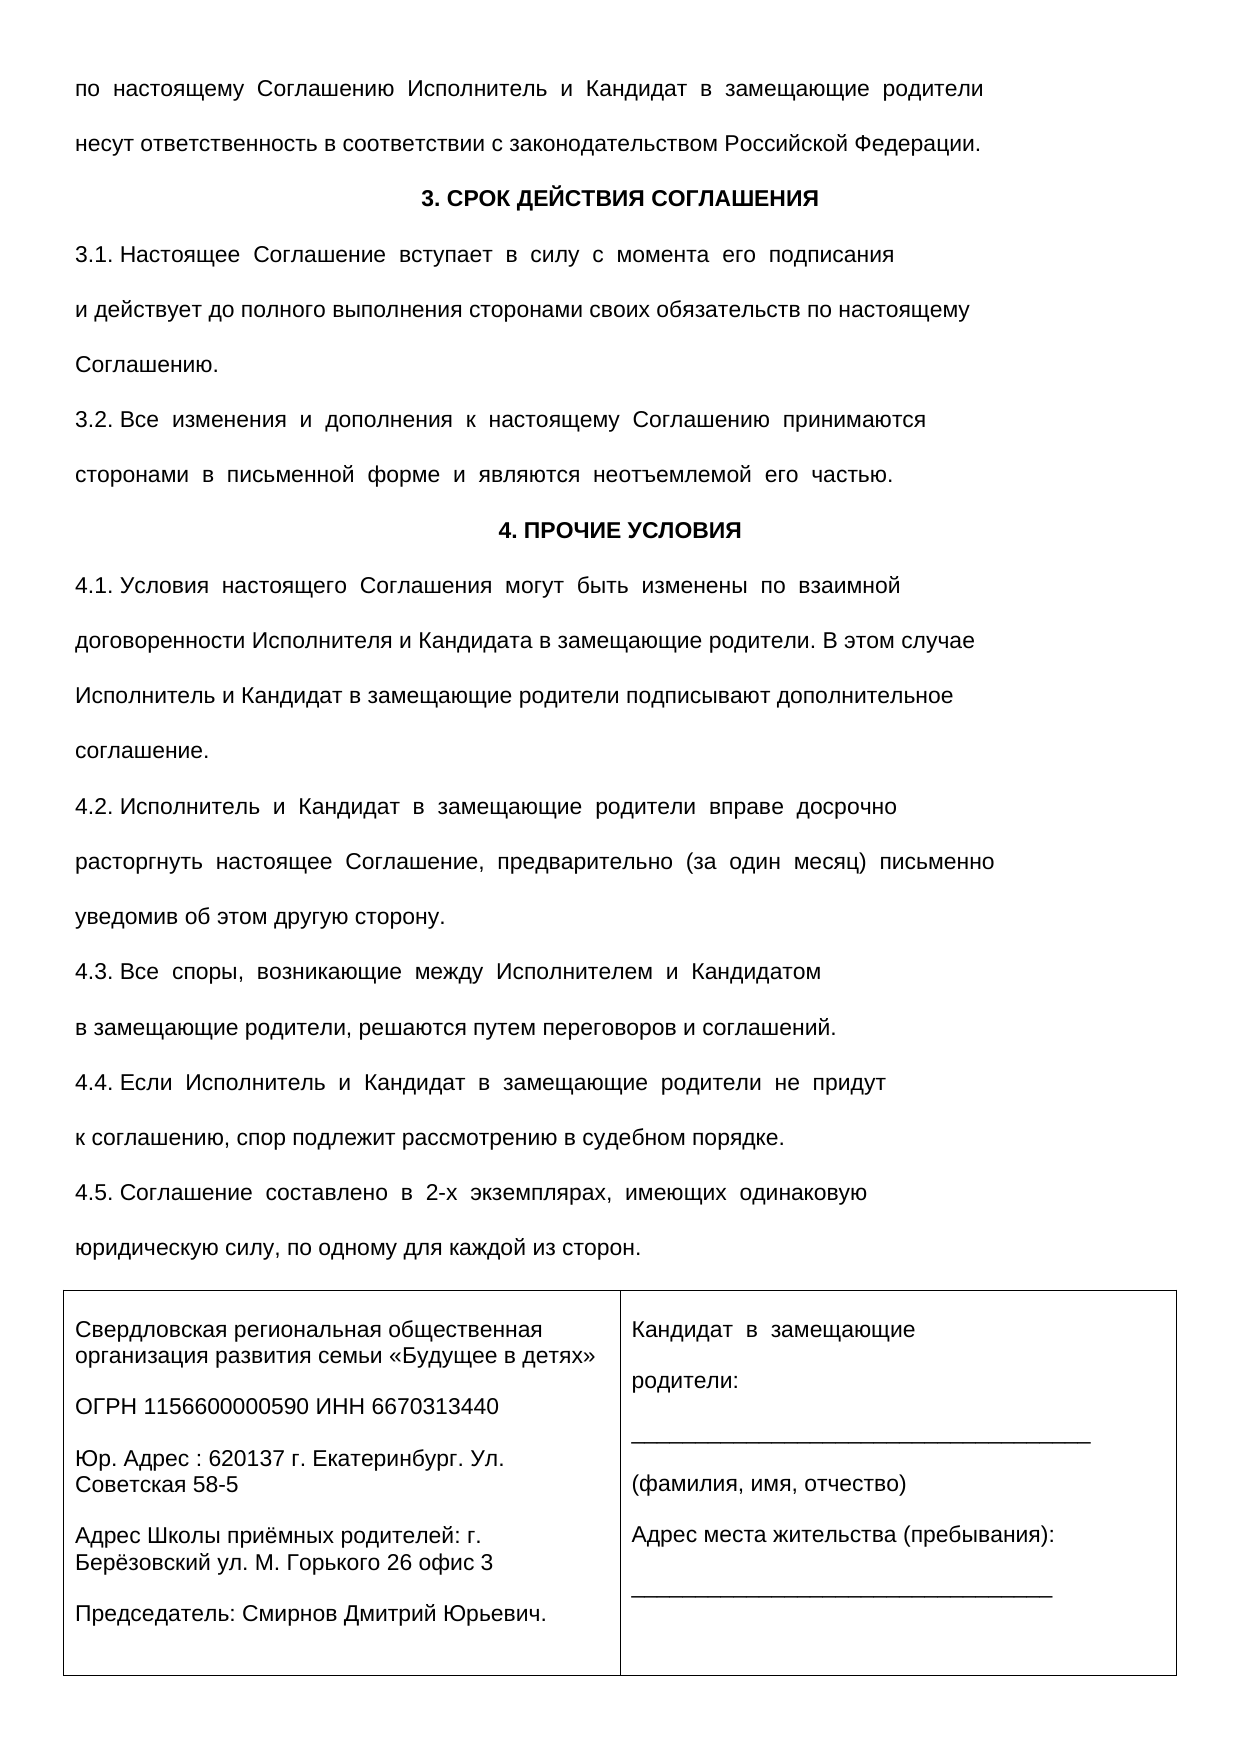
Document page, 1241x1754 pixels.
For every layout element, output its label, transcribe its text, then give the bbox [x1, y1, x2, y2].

text 4.1. Условия настоящего Соглашения могут быть изменены по взаимной [75, 572, 1165, 598]
text расторгнуть настоящее Соглашение, предварительно (за один месяц) письменно [75, 848, 1165, 874]
text 3.1. Настоящее Соглашение вступает в силу с момента его подписания [75, 241, 1165, 267]
text 4.4. Если Исполнитель и Кандидат в замещающие родители не придут [75, 1069, 1165, 1095]
text и действует до полного выполнения сторонами своих обязательств по настоящему [75, 296, 1165, 322]
text 4. ПРОЧИЕ УСЛОВИЯ [75, 517, 1165, 543]
text договоренности Исполнителя и Кандидата в замещающие родители. В этом случае [75, 627, 1165, 653]
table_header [621, 1291, 1176, 1675]
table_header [64, 1291, 620, 1675]
text сторонами в письменной форме и являются неотъемлемой его частью. [75, 461, 1165, 488]
text по настоящему Соглашению Исполнитель и Кандидат в замещающие родители [75, 75, 1165, 101]
text Соглашению. [75, 351, 1165, 377]
text несут ответственность в соответствии с законодательством Российской Федерации. [75, 130, 1165, 157]
text 4.3. Все споры, возникающие между Исполнителем и Кандидатом [75, 958, 1165, 985]
text 3.2. Все изменения и дополнения к настоящему Соглашению принимаются [75, 406, 1165, 433]
text 3. СРОК ДЕЙСТВИЯ СОГЛАШЕНИЯ [75, 185, 1165, 212]
text юридическую силу, по одному для каждой из сторон. [75, 1234, 1165, 1261]
text в замещающие родители, решаются путем переговоров и соглашений. [75, 1013, 1165, 1040]
text 4.5. Соглашение составлено в 2-х экземплярах, имеющих одинаковую [75, 1179, 1165, 1206]
text Исполнитель и Кандидат в замещающие родители подписывают дополнительное [75, 682, 1165, 709]
text соглашение. [75, 737, 1165, 764]
text уведомив об этом другую сторону. [75, 903, 1165, 929]
text 4.2. Исполнитель и Кандидат в замещающие родители вправе досрочно [75, 793, 1165, 819]
text к соглашению, спор подлежит рассмотрению в судебном порядке. [75, 1124, 1165, 1150]
